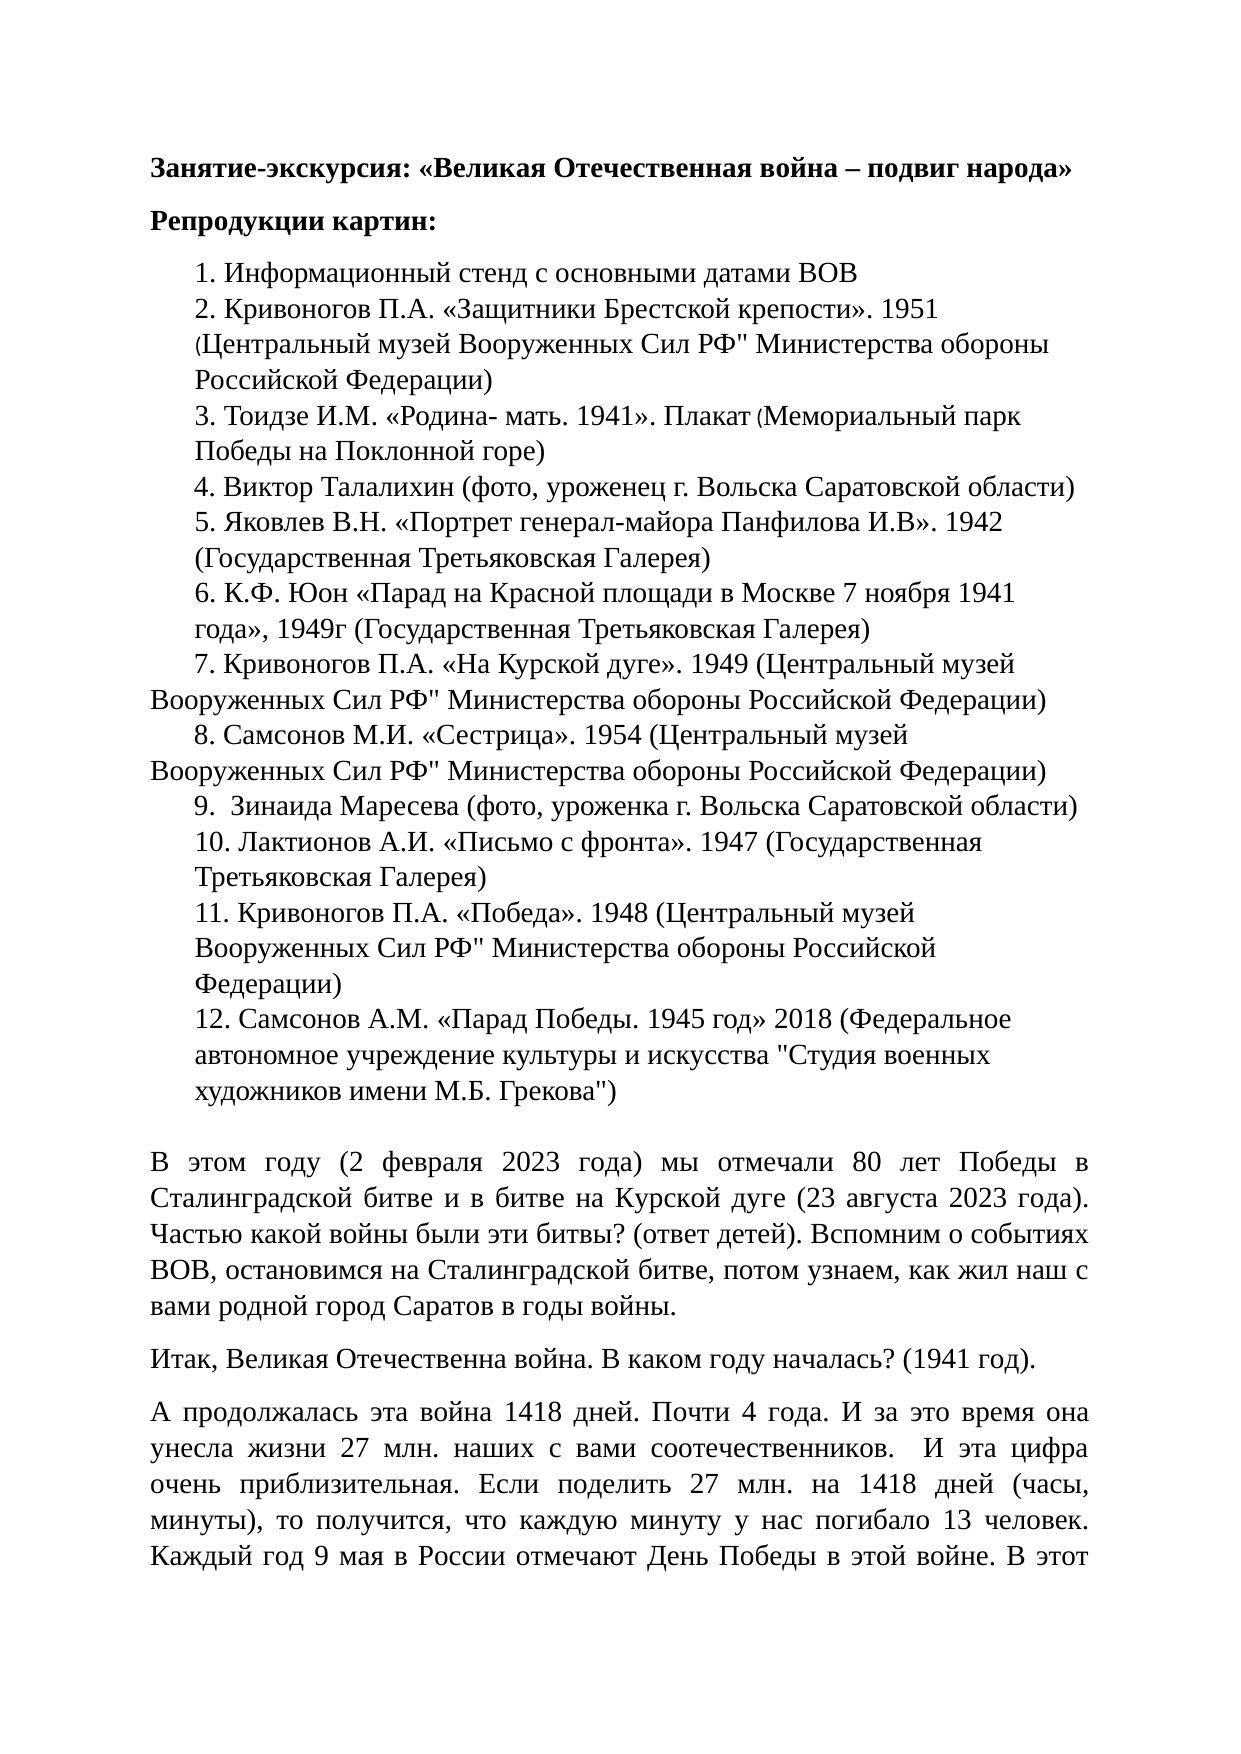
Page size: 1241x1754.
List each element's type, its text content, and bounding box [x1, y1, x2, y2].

text Репродукции картин: [150, 203, 1090, 236]
text 4. Виктор Талалихин (фото, уроженец г. Вольска Саратовской области) [150, 469, 1090, 502]
text Итак, Великая Отечественна война. В каком году началась? (1941 год). [150, 1341, 1090, 1374]
text 3. Тоидзе И.М. «Родина- мать. 1941». Плакат (Мемориальный парк Победы на Поклонной горе) [194, 398, 1090, 467]
text 10. Лактионов А.И. «Письмо с фронта». 1947 (Государственная Третьяковская Галерея) [194, 824, 1090, 893]
text 7. Кривоногов П.А. «На Курской дуге». 1949 (Центральный музей Вооруженных Сил РФ" Министерства обороны Российской Федерации) [150, 646, 1090, 715]
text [150, 1394, 1090, 1572]
text Занятие-экскурсия: «Великая Отечественная война – подвиг народа» [150, 150, 1090, 183]
text 1. Информационный стенд с основными датами ВОВ [194, 256, 1090, 289]
text 2. Кривоногов П.А. «Защитники Брестской крепости». 1951 (Центральный музей Вооруженных Сил РФ" Министерства обороны Российской Федерации) [194, 291, 1090, 396]
text 8. Самсонов М.И. «Сестрица». 1954 (Центральный музей Вооруженных Сил РФ" Министерства обороны Российской Федерации) [150, 717, 1090, 786]
text 9. Зинаида Маресева (фото, уроженка г. Вольска Саратовской области) [150, 788, 1090, 822]
text 5. Яковлев В.Н. «Портрет генерал-майора Панфилова И.В». 1942 (Государственная Третьяковская Галерея) [194, 504, 1090, 573]
text 11. Кривоногов П.А. «Победа». 1948 (Центральный музей Вооруженных Сил РФ" Министерства обороны Российской Федерации) [194, 895, 1090, 999]
text 6. К.Ф. Юон «Парад на Красной площади в Москве 7 ноября 1941 года», 1949г (Государственная Третьяковская Галерея) [194, 575, 1090, 644]
text В этом году (2 февраля 2023 года) мы отмечали 80 лет Победы в Сталинградской битве и в битве на Курской дуге (23 августа 2023 года). Частью какой войны были эти битвы? (ответ детей). Вспомним о событиях ВОВ, остановимся на Сталинградской битве, потом узнаем, как жил наш с вами родной город Саратов в годы войны. [150, 1144, 1090, 1322]
text 12. Самсонов А.М. «Парад Победы. 1945 год» 2018 (Федеральное автономное учреждение культуры и искусства "Студия военных художников имени М.Б. Грекова") [194, 1002, 1090, 1106]
